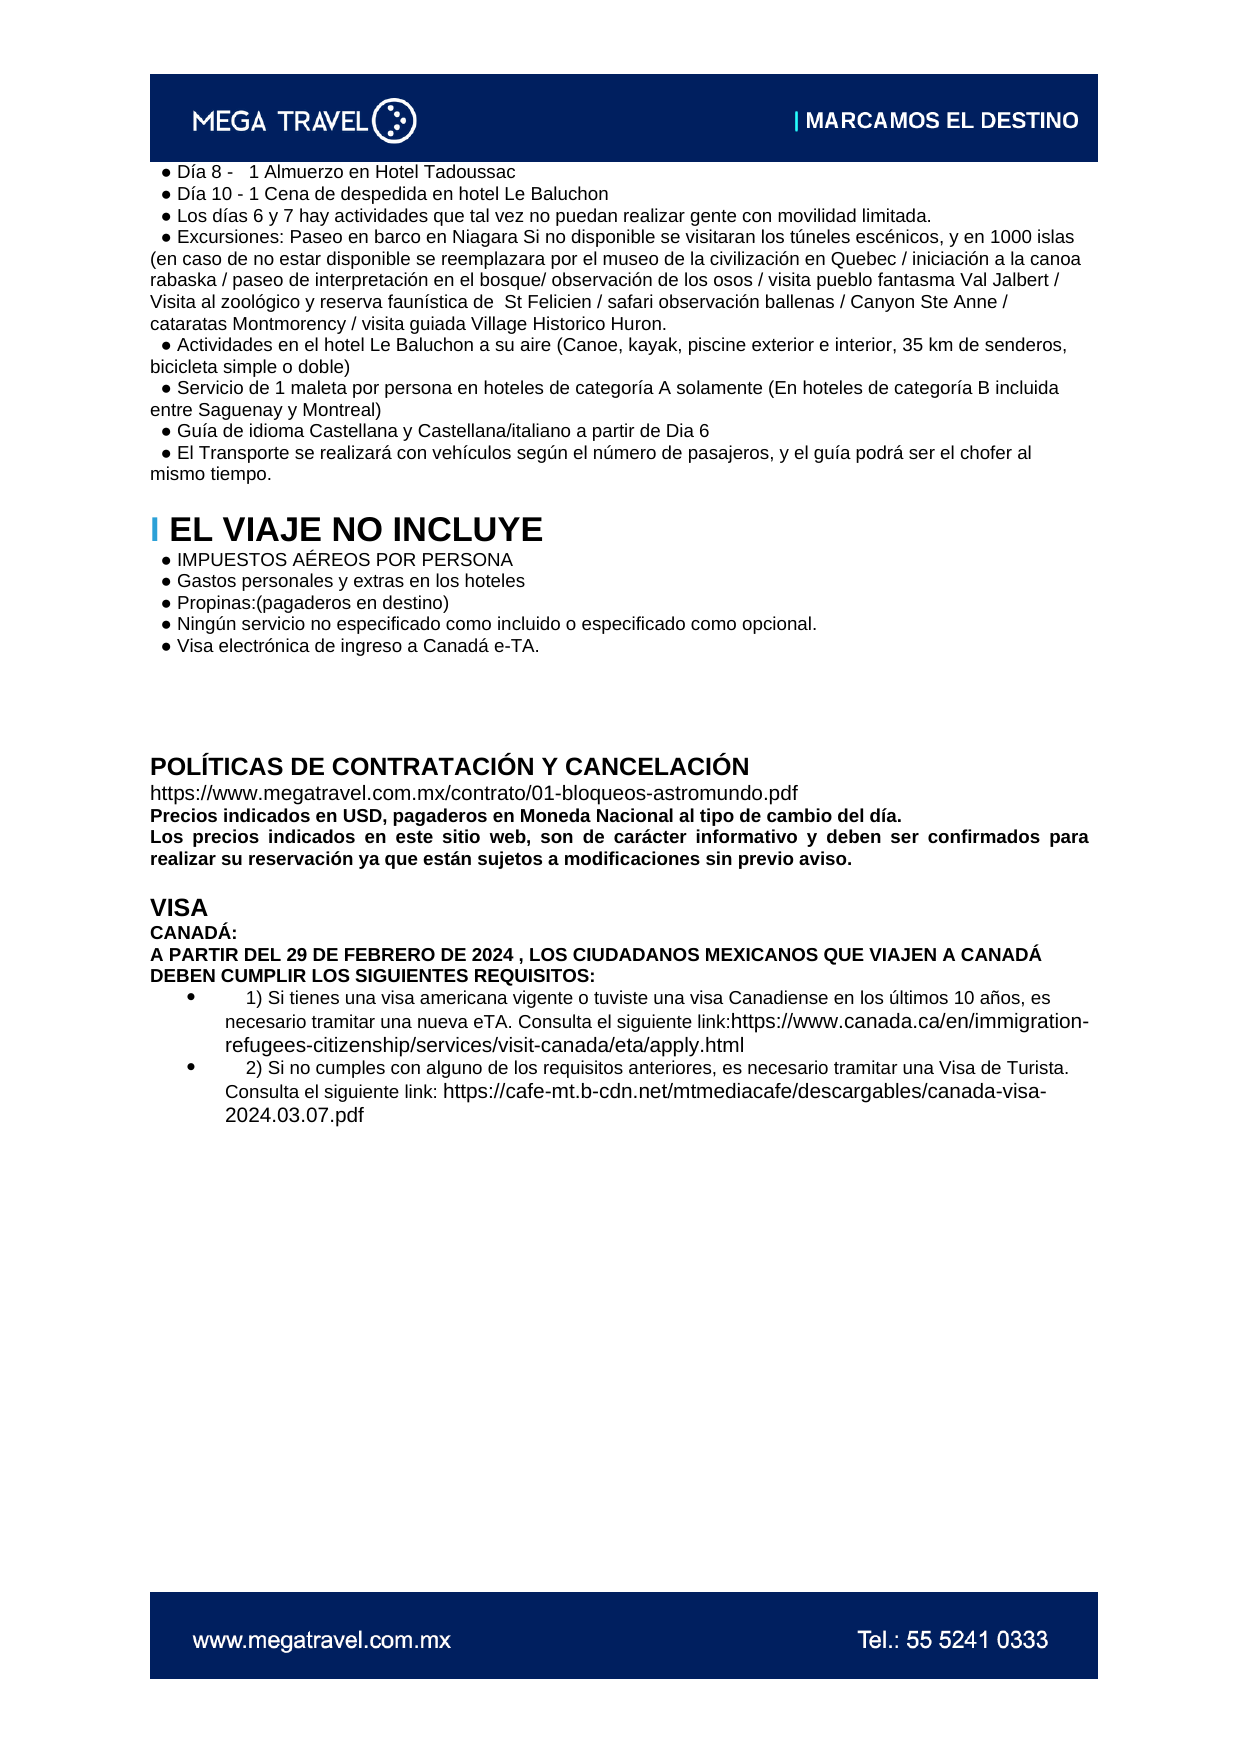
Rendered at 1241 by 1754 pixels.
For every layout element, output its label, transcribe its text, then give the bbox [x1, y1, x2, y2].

text ● Visa electrónica de ingreso a Canadá e-TA. [150, 634, 1090, 656]
text ● Actividades en el hotel Le Baluchon a su aire (Canoe, kayak, piscine exterior e interior, 35 km de senderos, bicicleta simple o doble) [150, 334, 1090, 377]
text ● El Transporte se realizará con vehículos según el número de pasajeros, y el guía podrá ser el chofer al mismo tiempo. [150, 442, 1090, 485]
text ● Excursiones: Paseo en barco en Niagara Si no disponible se visitaran los túneles escénicos, y en 1000 islas (en caso de no estar disponible se reemplazara por el museo de la civilización en Quebec / iniciación a la canoa rabaska / paseo de interpretación en el bosque/ observación de los osos / visita pueblo fantasma Val Jalbert / Visita al zoológico y reserva faunística de St Felicien / safari observación ballenas / Canyon Ste Anne / cataratas Montmorency / visita guiada Village Historico Huron. [150, 226, 1090, 334]
picture [150, 1592, 1098, 1679]
text CANADÁ: [150, 922, 1090, 944]
text ● Día 10 - 1 Cena de despedida en hotel Le Baluchon [150, 183, 1090, 204]
picture [150, 74, 1098, 162]
list 2) Si no cumples con alguno de los requisitos anteriores, es necesario tramitar una Visa de Turista. Consulta el siguiente link: https://cafe-mt.b-cdn.net/mtmediacafe/descargables/canada-visa-2024.03.07.pdf [187, 1057, 1090, 1127]
text ● Gastos personales y extras en los hoteles [150, 570, 1090, 591]
text ● Servicio de 1 maleta por persona en hoteles de categoría A solamente (En hoteles de categoría B incluida entre Saguenay y Montreal) [150, 377, 1090, 420]
list 1) Si tienes una visa americana vigente o tuviste una visa Canadiense en los últimos 10 años, es necesario tramitar una nueva eTA. Consulta el siguiente link:https://www.canada.ca/en/immigration-refugees-citizenship/services/visit-canada/eta/apply.html [187, 987, 1090, 1057]
text ● Los días 6 y 7 hay actividades que tal vez no puedan realizar gente con movilidad limitada. [150, 204, 1090, 226]
text ● Guía de idioma Castellana y Castellana/italiano a partir de Dia 6 [150, 420, 1090, 442]
text https://www.megatravel.com.mx/contrato/01-bloqueos-astromundo.pdf [150, 781, 1090, 805]
text ● Ningún servicio no especificado como incluido o especificado como opcional. [150, 613, 1090, 634]
text A PARTIR DEL 29 DE FEBRERO DE 2024 , LOS CIUDADANOS MEXICANOS QUE VIAJEN A CANADÁ DEBEN CUMPLIR LOS SIGUIENTES REQUISITOS: [150, 944, 1090, 987]
text ● Propinas:(pagaderos en destino) [150, 591, 1090, 613]
text Los precios indicados en este sitio web, son de carácter informativo y deben ser confirmados para realizar su reservación ya que están sujetos a modificaciones sin previo aviso. [150, 826, 1090, 869]
text Precios indicados en USD, pagaderos en Moneda Nacional al tipo de cambio del día. [150, 805, 1090, 826]
text POLÍTICAS DE CONTRATACIÓN Y CANCELACIÓN [150, 752, 1090, 781]
text ● Día 8 - 1 Almuerzo en Hotel Tadoussac [150, 161, 1090, 183]
text ● IMPUESTOS AÉREOS POR PERSONA [150, 548, 1090, 570]
